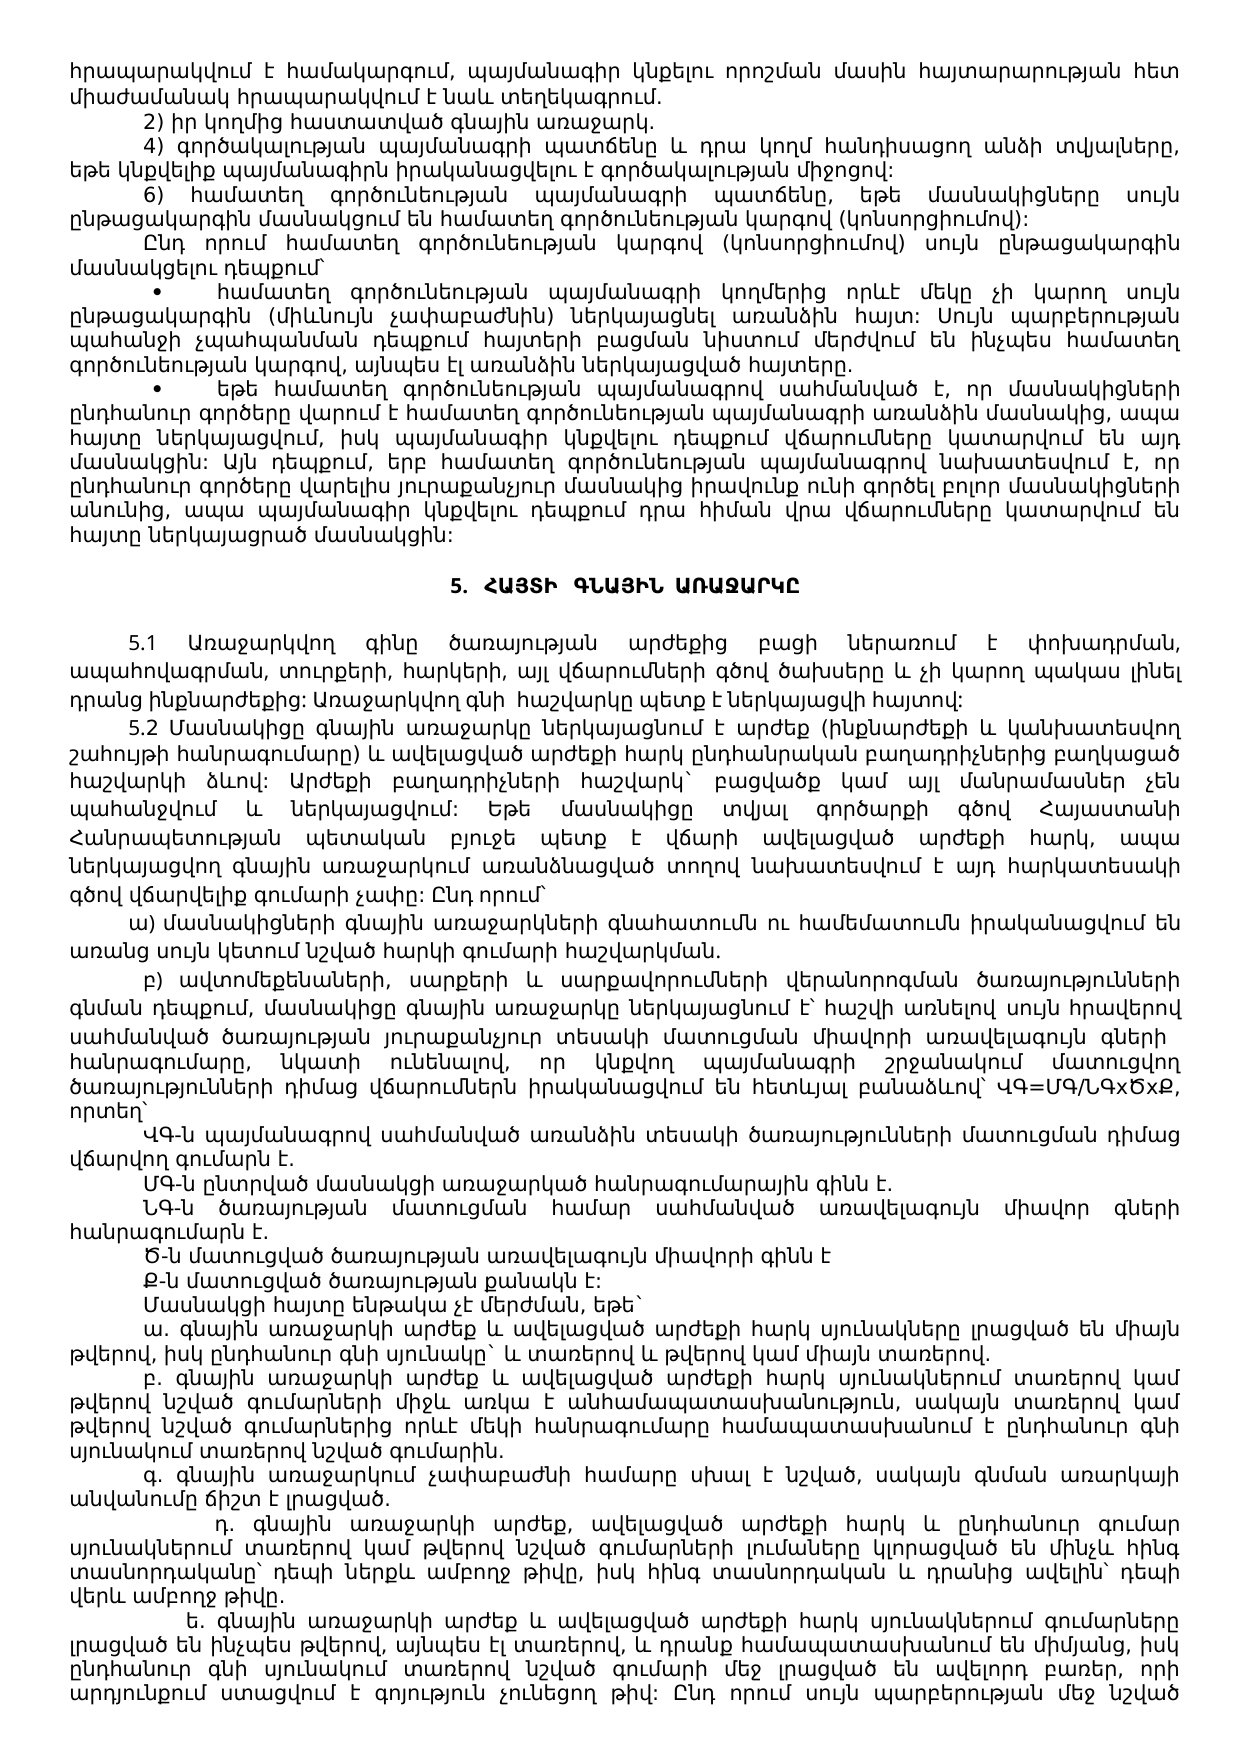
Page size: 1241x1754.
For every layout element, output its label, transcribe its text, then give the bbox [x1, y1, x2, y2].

text բ) ավտոմեքենաների, սարքերի և սարքավորումների վերանորոգման ծառայությունների գնման դեպքում, մասնակիցը գնային առաջարկը ներկայացնում է՝ հաշվի առնելով սույն հրավերով սահմանված ծառայության յուրաքանչյուր տեսակի մատուցման միավորի առավելագույն գների հանրագումարը, նկատի ունենալով, որ կնքվող պայմանագրի շրջանակում մատուցվող ծառայությունների դիմաց վճարումներն իրականացվում են հետևյալ բանաձևով՝ ՎԳ=ՄԳ/ՆԳxԾxՔ, որտեղ՝ [69, 965, 1181, 1123]
text 5.2 Մասնակիցը գնային առաջարկը ներկայացնում է արժեք (ինքնարժեքի և կանխատեսվող շահույթի հանրագումարը) և ավելացված արժեքի հարկ ընդհանրական բաղադրիչներից բաղկացած հաշվարկի ձևով: Արժեքի բաղադրիչների հաշվարկ` բացվածք կամ այլ մանրամասներ չեն պահանջվում և ներկայացվում: Եթե մասնակիցը տվյալ գործարքի գծով Հայաստանի Հանրապետության պետական բյուջե պետք է վճարի ավելացված արժեքի հարկ, ապա ներկայացվող գնային առաջարկում առանձնացված տողով նախատեսվում է այդ հարկատեսակի գծով վճարվելիք գումարի չափը: Ընդ որում՝ [69, 713, 1181, 908]
text Ծ-ն մատուցված ծառայության առավելագույն միավորի գինն է [69, 1244, 1181, 1269]
text ՎԳ-ն պայմանագրով սահմանված առանձին տեսակի ծառայությունների մատուցման դիմաց վճարվող գումարն է. [69, 1123, 1181, 1172]
text 6) համատեղ գործունեության պայմանագրի պատճենը, եթե մասնակիցները սույն ընթացակարգին մասնակցում են համատեղ գործունեության կարգով (կոնսորցիումով): [69, 183, 1181, 231]
text ՆԳ-ն ծառայության մատուցման համար սահմանված առավելագույն միավոր գների հանրագումարն է. [69, 1196, 1181, 1244]
text դ. գնային առաջարկի արժեք, ավելացված արժեքի հարկ և ընդհանուր գումար սյունակներում տառերով կամ թվերով նշված գումարների լումաները կլորացված են մինչև հինգ տասնորդականը՝ դեպի ներքև ամբողջ թիվը, իսկ հինգ տասնորդական և դրանից ավելին՝ դեպի վերև ամբողջ թիվը. [69, 1512, 1181, 1609]
text Ընդ որում համատեղ գործունեության կարգով (կոնսորցիումով) սույն ընթացակարգին մասնակցելու դեպքում՝ [69, 231, 1181, 280]
list համատեղ գործունեության պայմանագրի կողմերից որևէ մեկը չի կարող սույն ընթացակարգին (միևնույն չափաբաժնին) ներկայացնել առանձին հայտ: Սույն պարբերության պահանջի չպահպանման դեպքում հայտերի բացման նիստում մերժվում են ինչպես համատեղ գործունեության կարգով, այնպես էլ առանձին ներկայացված հայտերը. [69, 280, 1181, 377]
list եթե համատեղ գործունեության պայմանագրով սահմանված է, որ մասնակիցների ընդհանուր գործերը վարում է համատեղ գործունեության պայմանագրի առանձին մասնակից, ապա հայտը ներկայացվում, իսկ պայմանագիր կնքվելու դեպքում վճարումները կատարվում են այդ մասնակցին: Այն դեպքում, երբ համատեղ գործունեության պայմանագրով նախատեսվում է, որ ընդհանուր գործերը վարելիս յուրաքանչյուր մասնակից իրավունք ունի գործել բոլոր մասնակիցների անունից, ապա պայմանագիր կնքվելու դեպքում դրա հիման վրա վճարումները կատարվում են հայտը ներկայացրած մասնակցին: [69, 377, 1181, 547]
text 5. ՀԱՅՏԻ ԳՆԱՅԻՆ ԱՌԱՋԱՐԿԸ [69, 571, 1181, 599]
text Մասնակցի հայտը ենթակա չէ մերժման, եթե` [69, 1293, 1181, 1317]
text ա. գնային առաջարկի արժեք և ավելացված արժեքի հարկ սյունակները լրացված են միայն թվերով, իսկ ընդհանուր գնի սյունակը` և տառերով և թվերով կամ միայն տառերով. [69, 1317, 1181, 1366]
text Ք-ն մատուցված ծառայության քանակն է: [69, 1269, 1181, 1293]
text ՄԳ-ն ընտրված մասնակցի առաջարկած հանրագումարային գինն է. [69, 1172, 1181, 1196]
text 2) իր կողմից հաստատված գնային առաջարկ. [69, 110, 1181, 134]
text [69, 59, 1181, 110]
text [69, 1609, 1181, 1706]
text բ. գնային առաջարկի արժեք և ավելացված արժեքի հարկ սյունակներում տառերով կամ թվերով նշված գումարների միջև առկա է անհամապատասխանություն, սակայն տառերով կամ թվերով նշված գումարներից որևէ մեկի հանրագումարը համապատասխանում է ընդհանուր գնի սյունակում տառերով նշված գումարին. [69, 1366, 1181, 1463]
text ա) մասնակիցների գնային առաջարկների գնահատումն ու համեմատումն իրականացվում են առանց սույն կետում նշված հարկի գումարի հաշվարկման. [69, 908, 1181, 965]
text 5.1 Առաջարկվող գինը ծառայության արժեքից բացի ներառում է փոխադրման, ապահովագրման, տուրքերի, հարկերի, այլ վճարումների գծով ծախսերը և չի կարող պակաս լինել դրանց ինքնարժեքից: Առաջարկվող գնի հաշվարկը պետք է ներկայացվի հայտով: [69, 628, 1181, 713]
text 4) գործակալության պայմանագրի պատճենը և դրա կողմ հանդիսացող անձի տվյալները, եթե կնքվելիք պայմանագիրն իրականացվելու է գործակալության միջոցով: [69, 134, 1181, 183]
text գ. գնային առաջարկում չափաբաժնի համարը սխալ է նշված, սակայն գնման առարկայի անվանումը ճիշտ է լրացված. [69, 1463, 1181, 1512]
